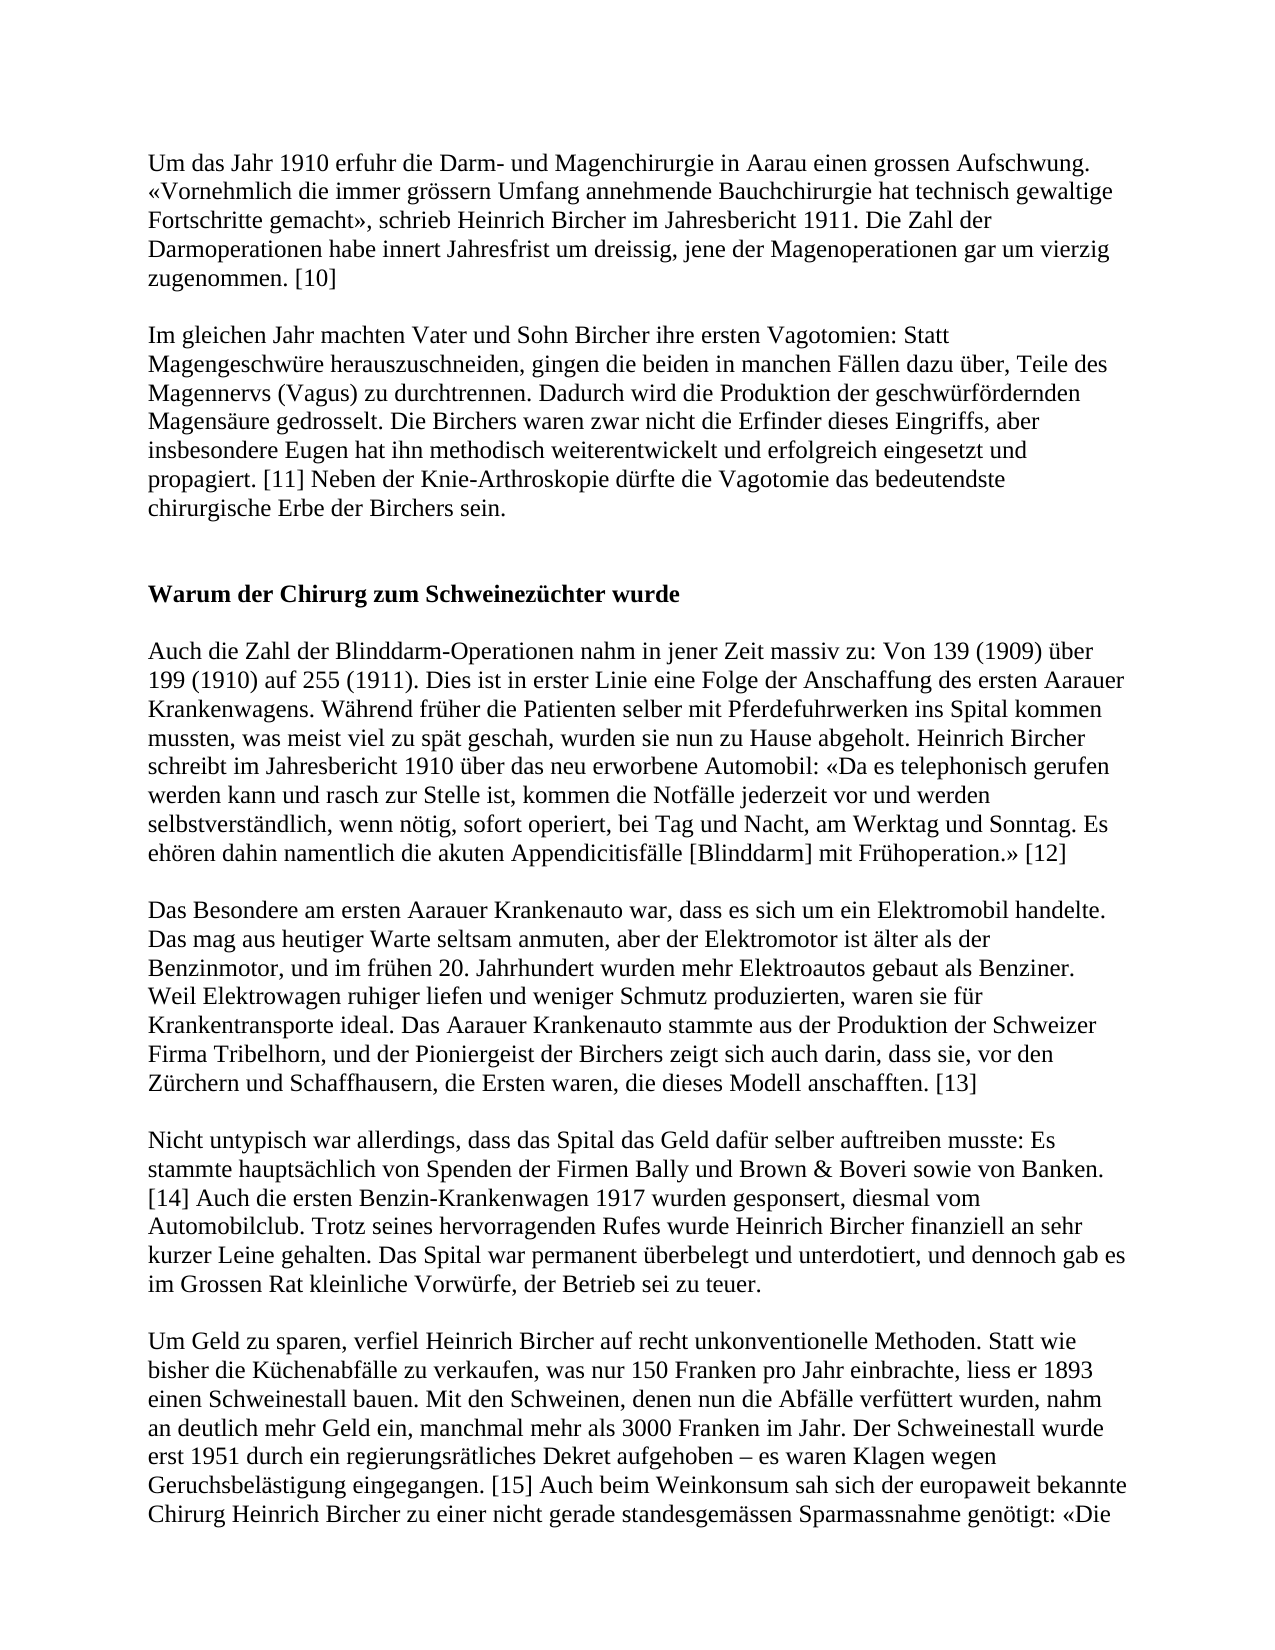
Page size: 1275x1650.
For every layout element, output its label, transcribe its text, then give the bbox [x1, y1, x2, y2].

text mussten, was meist viel zu spät geschah, wurden sie nun zu Hause abgeholt. Heinrich Bircher schreibt im Jahresbericht 1910 über das neu erworbene Automobil: «Da es telephonisch gerufen werden kann und rasch zur Stelle ist, kommen die Notfälle jederzeit vor und werden selbstverständlich, wenn nötig, sofort operiert, bei Tag und Nacht, am Werktag und Sonntag. Es ehören dahin namentlich die akuten Appendicitisfälle [Blinddarm] mit Frühoperation.» [12] [148, 723, 1127, 866]
text Das Besondere am ersten Aarauer Krankenauto war, dass es sich um ein Elektromobil handelte. Das mag aus heutiger Warte seltsam anmuten, aber der Elektromotor ist älter als der Benzinmotor, und im frühen 20. Jahrhundert wurden mehr Elektroautos gebaut als Benziner. Weil Elektrowagen ruhiger liefen und weniger Schmutz produzierten, waren sie für Krankentransporte ideal. Das Aarauer Krankenauto stammte aus der Produktion der Schweizer Firma Tribelhorn, und der Pioniergeist der Birchers zeigt sich auch darin, dass sie, vor den Zürchern und Schaffhausern, die Ersten waren, die dieses Modell anschafften. [13] [148, 895, 1127, 1096]
text Nicht untypisch war allerdings, dass das Spital das Geld dafür selber auftreiben musste: Es stammte hauptsächlich von Spenden der Firmen Bally und Brown & Boveri sowie von Banken. [14] Auch die ersten Benzin-Krankenwagen 1917 wurden gesponsert, diesmal vom Automobilclub. Trotz seines hervorragenden Rufes wurde Heinrich Bircher finanziell an sehr kurzer Leine gehalten. Das Spital war permanent überbelegt und unterdotiert, und dennoch gab es im Grossen Rat kleinliche Vorwürfe, der Betrieb sei zu teuer. [148, 1125, 1127, 1298]
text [148, 1326, 1127, 1528]
text Im gleichen Jahr machten Vater und Sohn Bircher ihre ersten Vagotomien: Statt Magengeschwüre herauszuschneiden, gingen die beiden in manchen Fällen dazu über, Teile des Magennervs (Vagus) zu durchtrennen. Dadurch wird die Produktion der geschwürfördernden Magensäure gedrosselt. Die Birchers waren zwar nicht die Erfinder dieses Eingriffs, aber insbesondere Eugen hat ihn methodisch weiterentwickelt und erfolgreich eingesetzt und propagiert. [11] Neben der Knie-Arthroskopie dürfte die Vagotomie das bedeutendste chirurgische Erbe der Birchers sein. [148, 320, 1127, 521]
text Um das Jahr 1910 erfuhr die Darm- und Magenchirurgie in Aarau einen grossen Aufschwung. «Vornehmlich die immer grössern Umfang annehmende Bauchchirurgie hat technisch gewaltige Fortschritte gemacht», schrieb Heinrich Bircher im Jahresbericht 1911. Die Zahl der Darmoperationen habe innert Jahresfrist um dreissig, jene der Magenoperationen gar um vierzig zugenommen. [10] [148, 148, 1127, 291]
text Warum der Chirurg zum Schweinezüchter wurde [148, 579, 1127, 608]
text Auch die Zahl der Blinddarm-Operationen nahm in jener Zeit massiv zu: Von 139 (1909) über 199 (1910) auf 255 (1911). Dies ist in erster Linie eine Folge der Anschaffung des ersten Aarauer Krankenwagens. Während früher die Patienten selber mit Pferdefuhrwerken ins Spital kommen [148, 636, 1127, 723]
